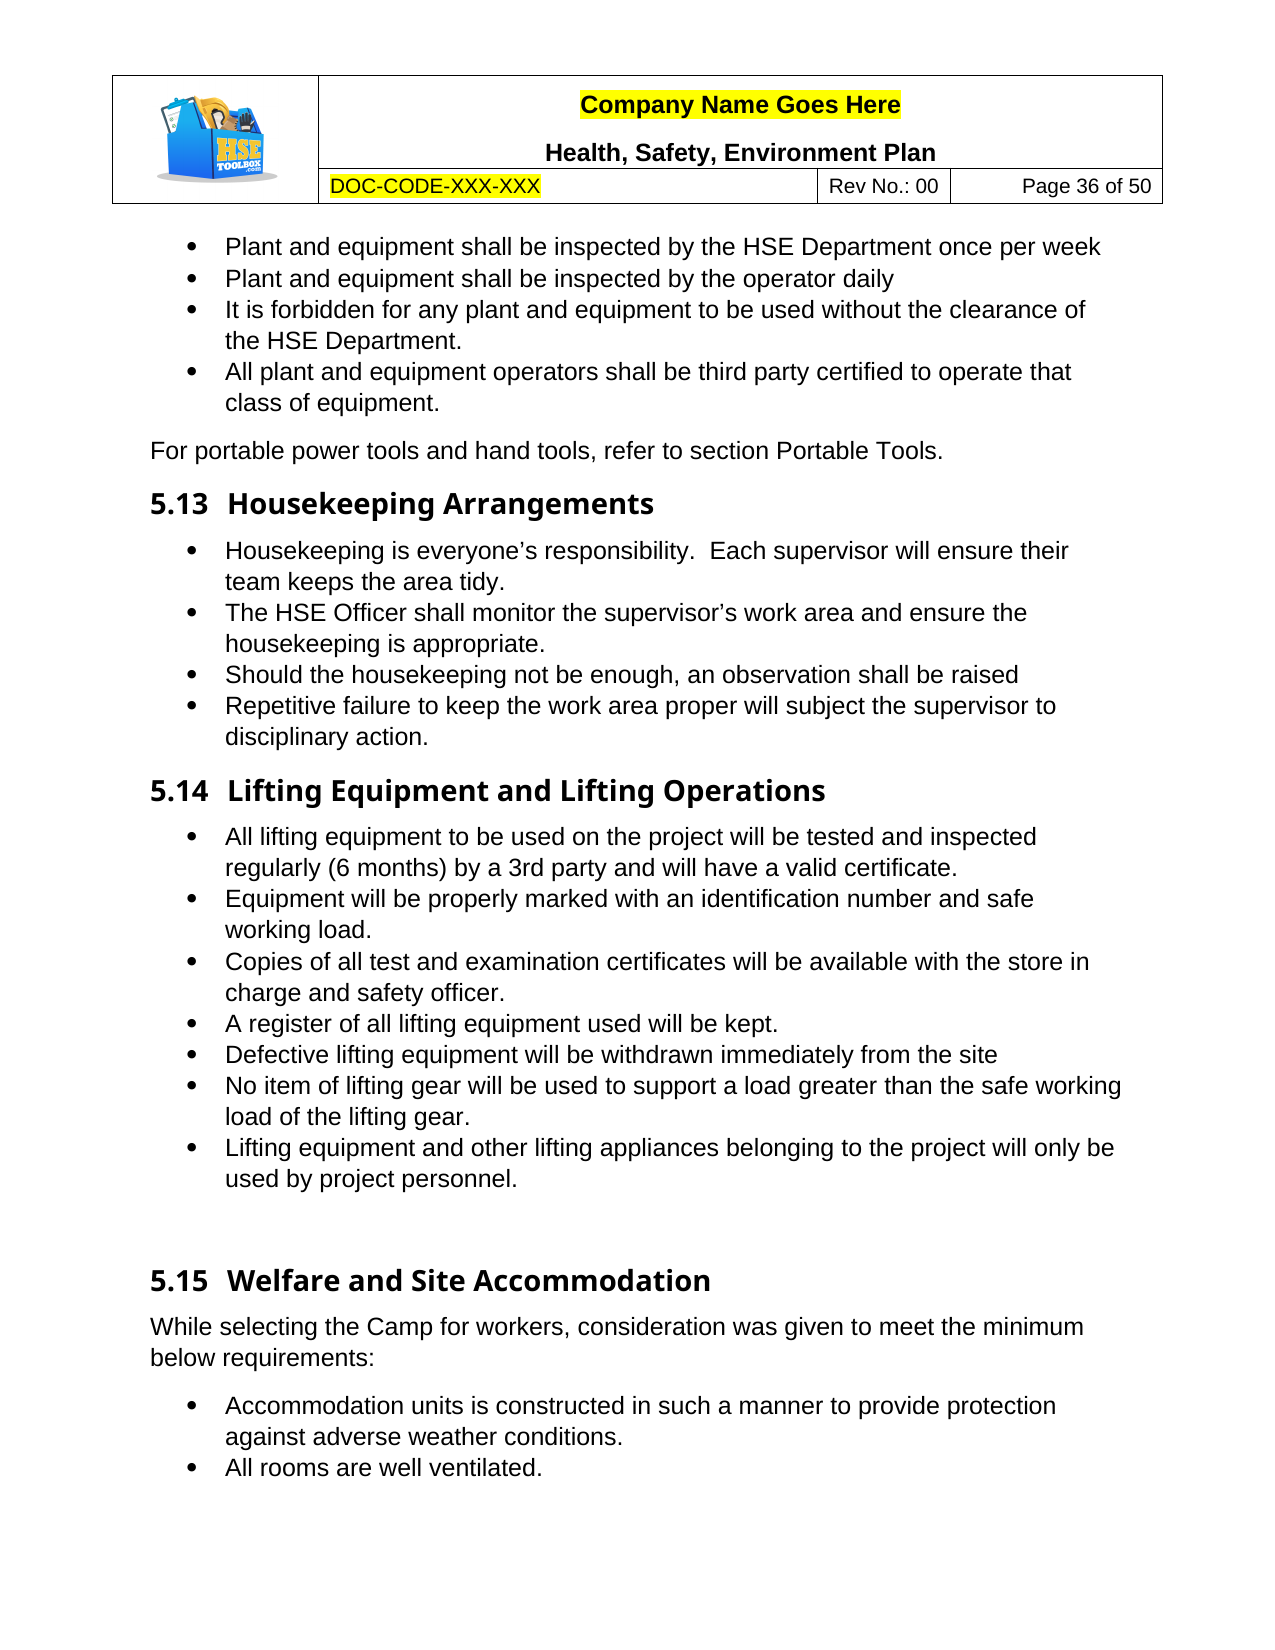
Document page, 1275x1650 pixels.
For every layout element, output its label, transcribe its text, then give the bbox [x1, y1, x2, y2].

list Equipment will be properly marked with an identification number and safe working load. [187, 884, 1125, 944]
list All lifting equipment to be used on the project will be tested and inspected regularly (6 months) by a 3rd party and will have a valid certificate. [187, 822, 1125, 882]
list All plant and equipment operators shall be third party certified to operate that class of equipment. [187, 357, 1125, 417]
list A register of all lifting equipment used will be kept. [187, 1009, 1125, 1038]
text For portable power tools and hand tools, refer to section Portable Tools. [150, 436, 1125, 464]
picture [152, 76, 279, 203]
list Copies of all test and examination certificates will be available with the store in charge and safety officer. [187, 947, 1125, 1006]
subtitle Housekeeping Arrangements [150, 483, 1125, 523]
list Housekeeping is everyone’s responsibility. Each supervisor will ensure their team keeps the area tidy. [187, 536, 1125, 596]
list All rooms are well ventilated. [187, 1453, 1125, 1482]
list It is forbidden for any plant and equipment to be used without the clearance of the HSE Department. [187, 295, 1125, 354]
subtitle Lifting Equipment and Lifting Operations [150, 770, 1125, 810]
list Defective lifting equipment will be withdrawn immediately from the site [187, 1040, 1125, 1069]
list Should the housekeeping not be enough, an observation shall be raised [187, 660, 1125, 689]
list Lifting equipment and other lifting appliances belonging to the project will only be used by project personnel. [187, 1133, 1125, 1193]
subtitle Welfare and Site Accommodation [150, 1260, 1125, 1299]
list Plant and equipment shall be inspected by the operator daily [187, 263, 1125, 292]
list The HSE Officer shall monitor the supervisor’s work area and ensure the housekeeping is appropriate. [187, 598, 1125, 658]
list Repetitive failure to keep the work area proper will subject the supervisor to disciplinary action. [187, 691, 1125, 751]
text While selecting the Camp for workers, consideration was given to meet the minimum below requirements: [150, 1312, 1125, 1372]
list Plant and equipment shall be inspected by the HSE Department once per week [187, 232, 1125, 261]
list No item of lifting gear will be used to support a load greater than the safe working load of the lifting gear. [187, 1071, 1125, 1131]
list Accommodation units is constructed in such a manner to provide protection against adverse weather conditions. [187, 1391, 1125, 1451]
